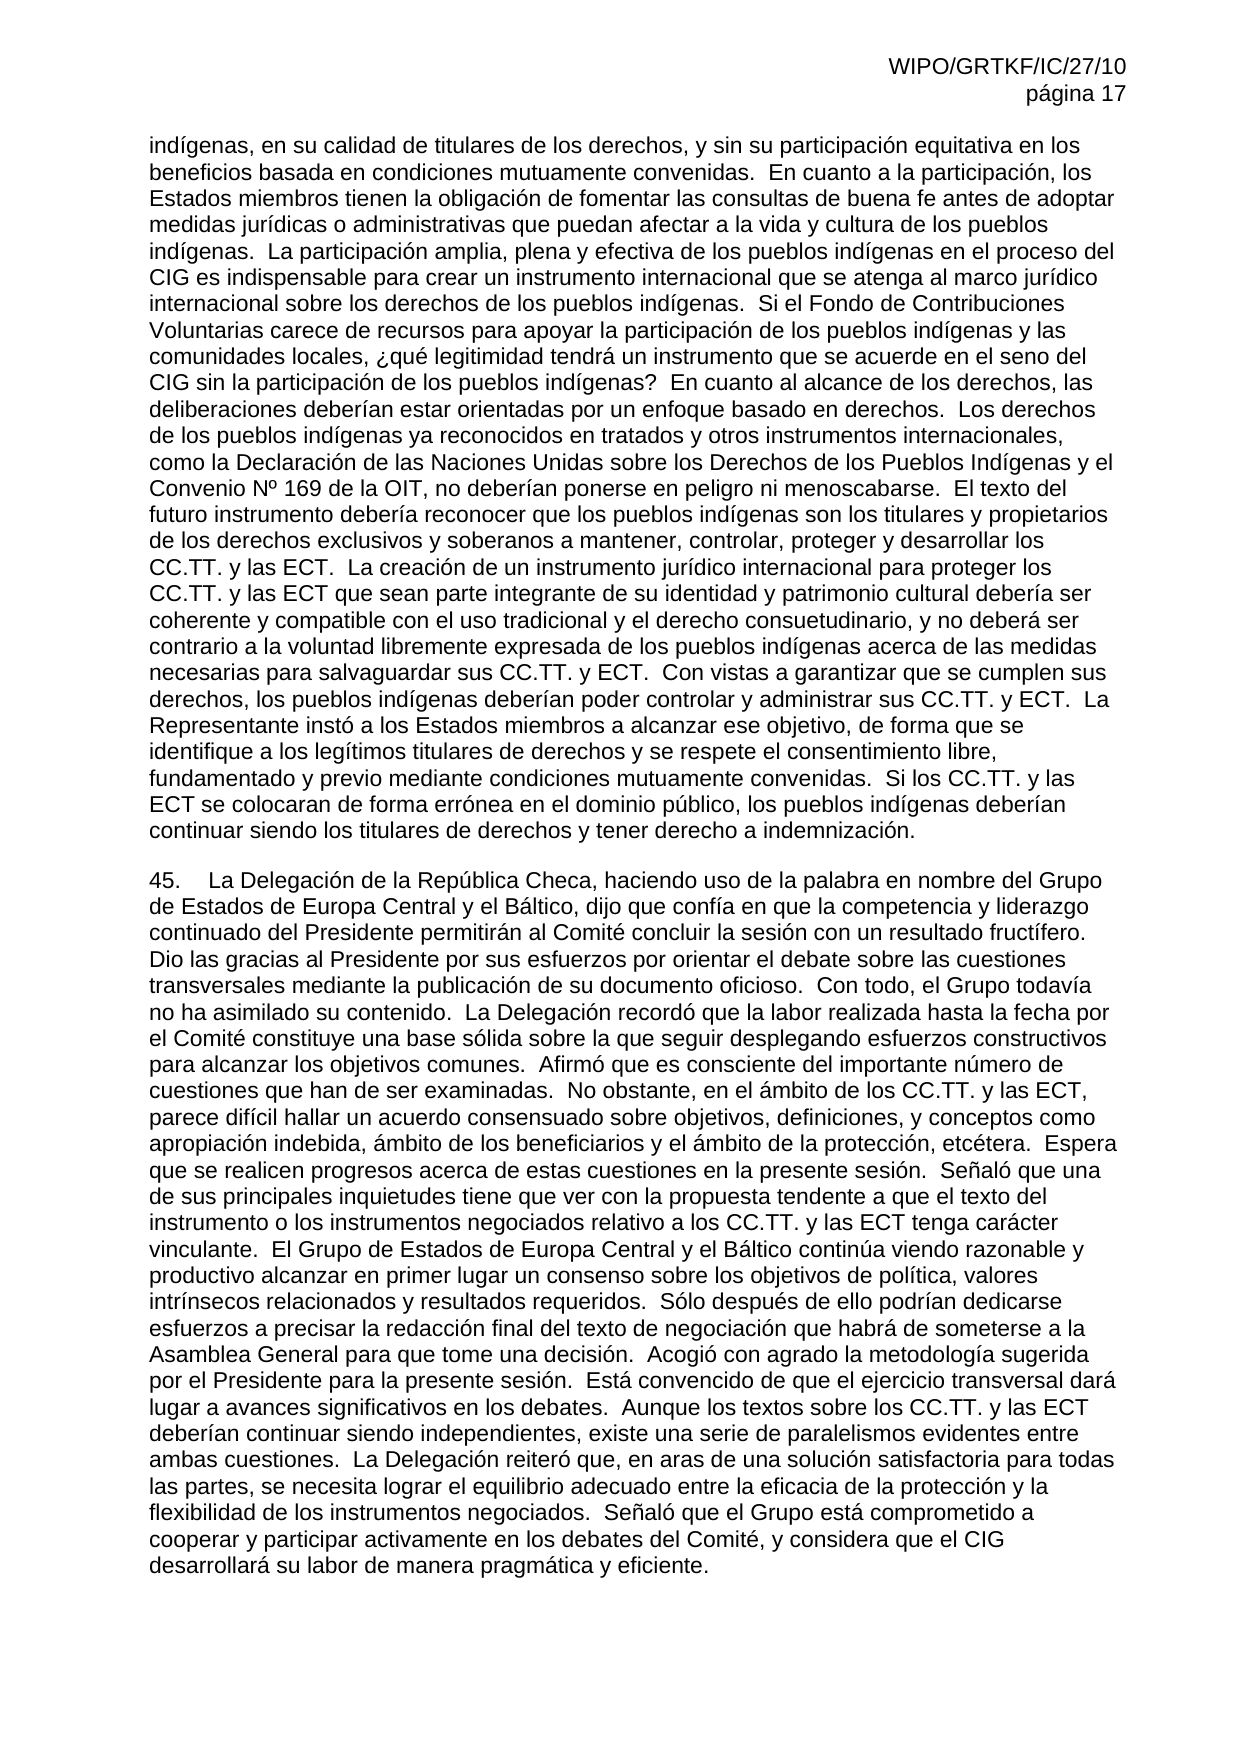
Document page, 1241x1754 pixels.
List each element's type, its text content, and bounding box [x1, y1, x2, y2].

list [149, 132, 1122, 844]
list La Delegación de la República Checa, haciendo uso de la palabra en nombre del Grupo de Estados de Europa Central y el Báltico, dijo que confía en que la competencia y liderazgo continuado del Presidente permitirán al Comité concluir la sesión con un resultado fructífero. Dio las gracias al Presidente por sus esfuerzos por orientar el debate sobre las cuestiones transversales mediante la publicación de su documento oficioso. Con todo, el Grupo todavía no ha asimilado su contenido. La Delegación recordó que la labor realizada hasta la fecha por el Comité constituye una base sólida sobre la que seguir desplegando esfuerzos constructivos para alcanzar los objetivos comunes. Afirmó que es consciente del importante número de cuestiones que han de ser examinadas. No obstante, en el ámbito de los CC.TT. y las ECT, parece difícil hallar un acuerdo consensuado sobre objetivos, definiciones, y conceptos como apropiación indebida, ámbito de los beneficiarios y el ámbito de la protección, etcétera. Espera que se realicen progresos acerca de estas cuestiones en la presente sesión. Señaló que una de sus principales inquietudes tiene que ver con la propuesta tendente a que el texto del instrumento o los instrumentos negociados relativo a los CC.TT. y las ECT tenga carácter vinculante. El Grupo de Estados de Europa Central y el Báltico continúa viendo razonable y productivo alcanzar en primer lugar un consenso sobre los objetivos de política, valores intrínsecos relacionados y resultados requeridos. Sólo después de ello podrían dedicarse esfuerzos a precisar la redacción final del texto de negociación que habrá de someterse a la Asamblea General para que tome una decisión. Acogió con agrado la metodología sugerida por el Presidente para la presente sesión. Está convencido de que el ejercicio transversal dará lugar a avances significativos en los debates. Aunque los textos sobre los CC.TT. y las ECT deberían continuar siendo independientes, existe una serie de paralelismos evidentes entre ambas cuestiones. La Delegación reiteró que, en aras de una solución satisfactoria para todas las partes, se necesita lograr el equilibrio adecuado entre la eficacia de la protección y la flexibilidad de los instrumentos negociados. Señaló que el Grupo está comprometido a cooperar y participar activamente en los debates del Comité, y considera que el CIG desarrollará su labor de manera pragmática y eficiente. [149, 867, 1122, 1578]
